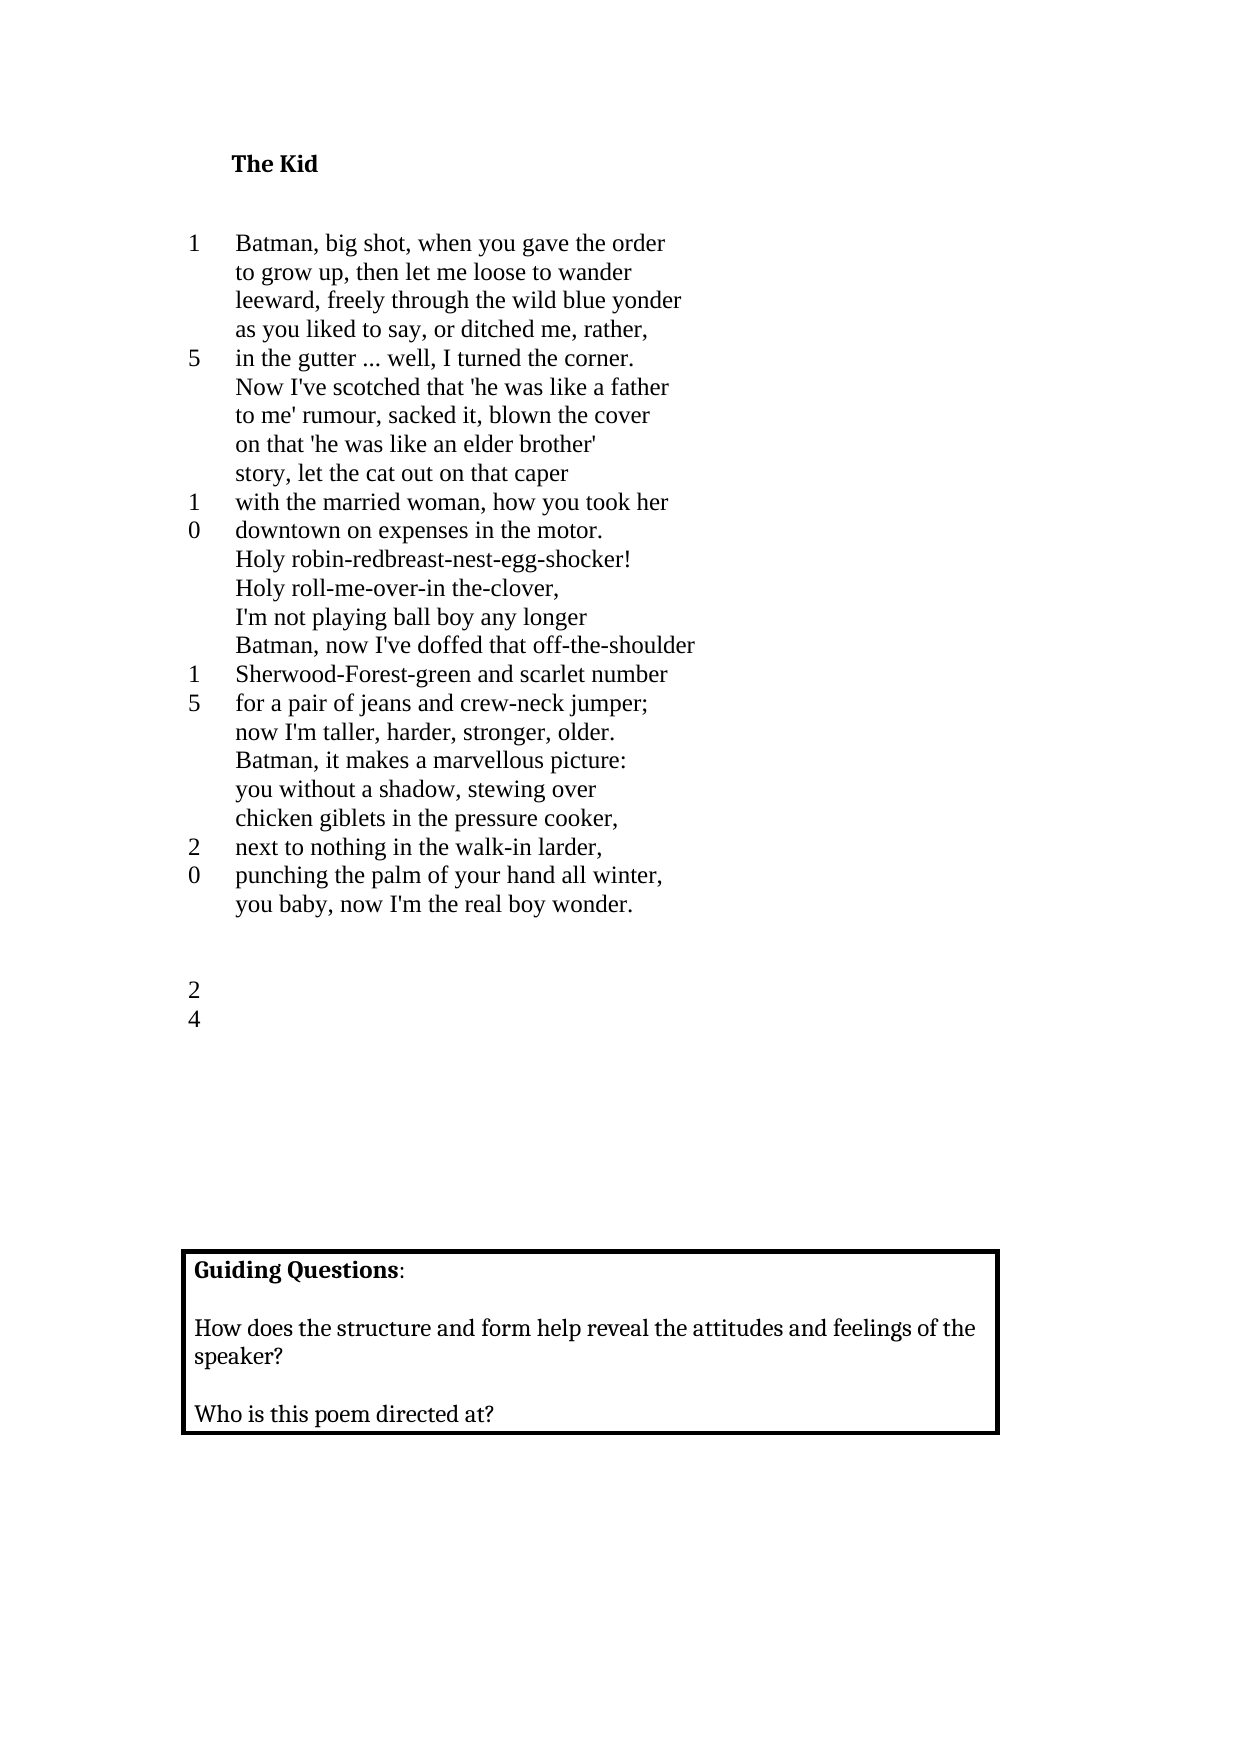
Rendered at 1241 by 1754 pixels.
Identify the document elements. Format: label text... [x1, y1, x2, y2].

text The Kid [187, 150, 1053, 179]
table_header 1 5 10 15 20 24 [177, 228, 224, 1119]
table_header Batman, big shot, when you gave the order to grow up, then let me loose to wander leeward, freely through the wild blue yonder as you liked to say, or ditched me, rather, in the gutter ... well, I turned the corner. Now I've scotched that 'he was like a father to me' rumour, sacked it, blown the cover on that 'he was like an elder brother' story, let the cat out on that caper with the married woman, how you took her downtown on expenses in the motor. Holy robin-redbreast-nest-egg-shocker! Holy roll-me-over-in the-clover, I'm not playing ball boy any longer Batman, now I've doffed that off-the-shoulder Sherwood-Forest-green and scarlet number for a pair of jeans and crew-neck jumper; now I'm taller, harder, stronger, older. Batman, it makes a marvellous picture: you without a shadow, stewing over chicken giblets in the pressure cooker, next to nothing in the walk-in larder, punching the palm of your hand all winter, you baby, now I'm the real boy wonder. [224, 228, 1064, 1119]
